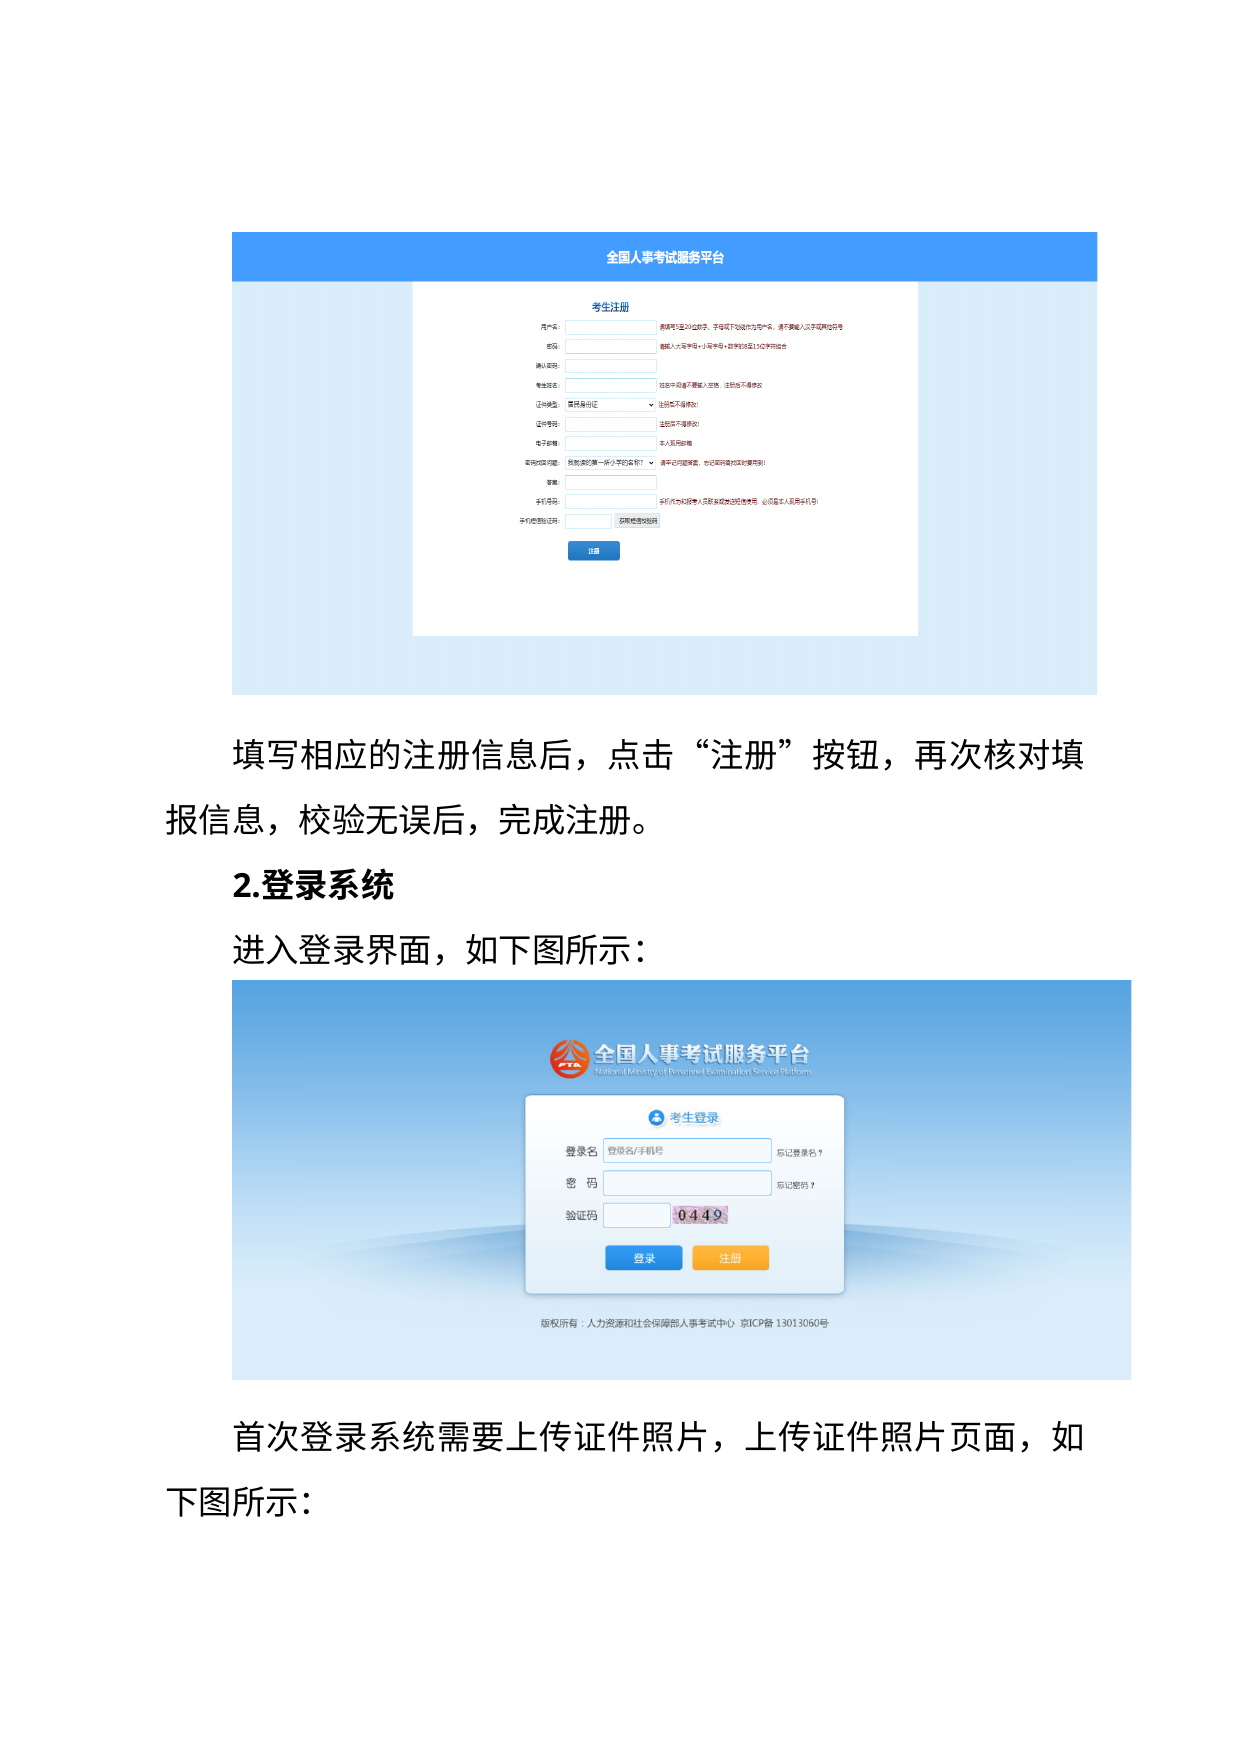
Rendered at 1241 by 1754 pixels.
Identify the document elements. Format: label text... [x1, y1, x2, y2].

picture [232, 232, 1098, 695]
subtitle 2.登录系统 [165, 850, 1087, 915]
text 填写相应的注册信息后，点击“注册”按钮，再次核对填报信息，校验无误后，完成注册。 [165, 720, 1087, 850]
picture [232, 980, 1132, 1380]
text 首次登录系统需要上传证件照片，上传证件照片页面，如下图所示： [165, 1403, 1087, 1533]
text 进入登录界面，如下图所示： [165, 915, 1087, 980]
